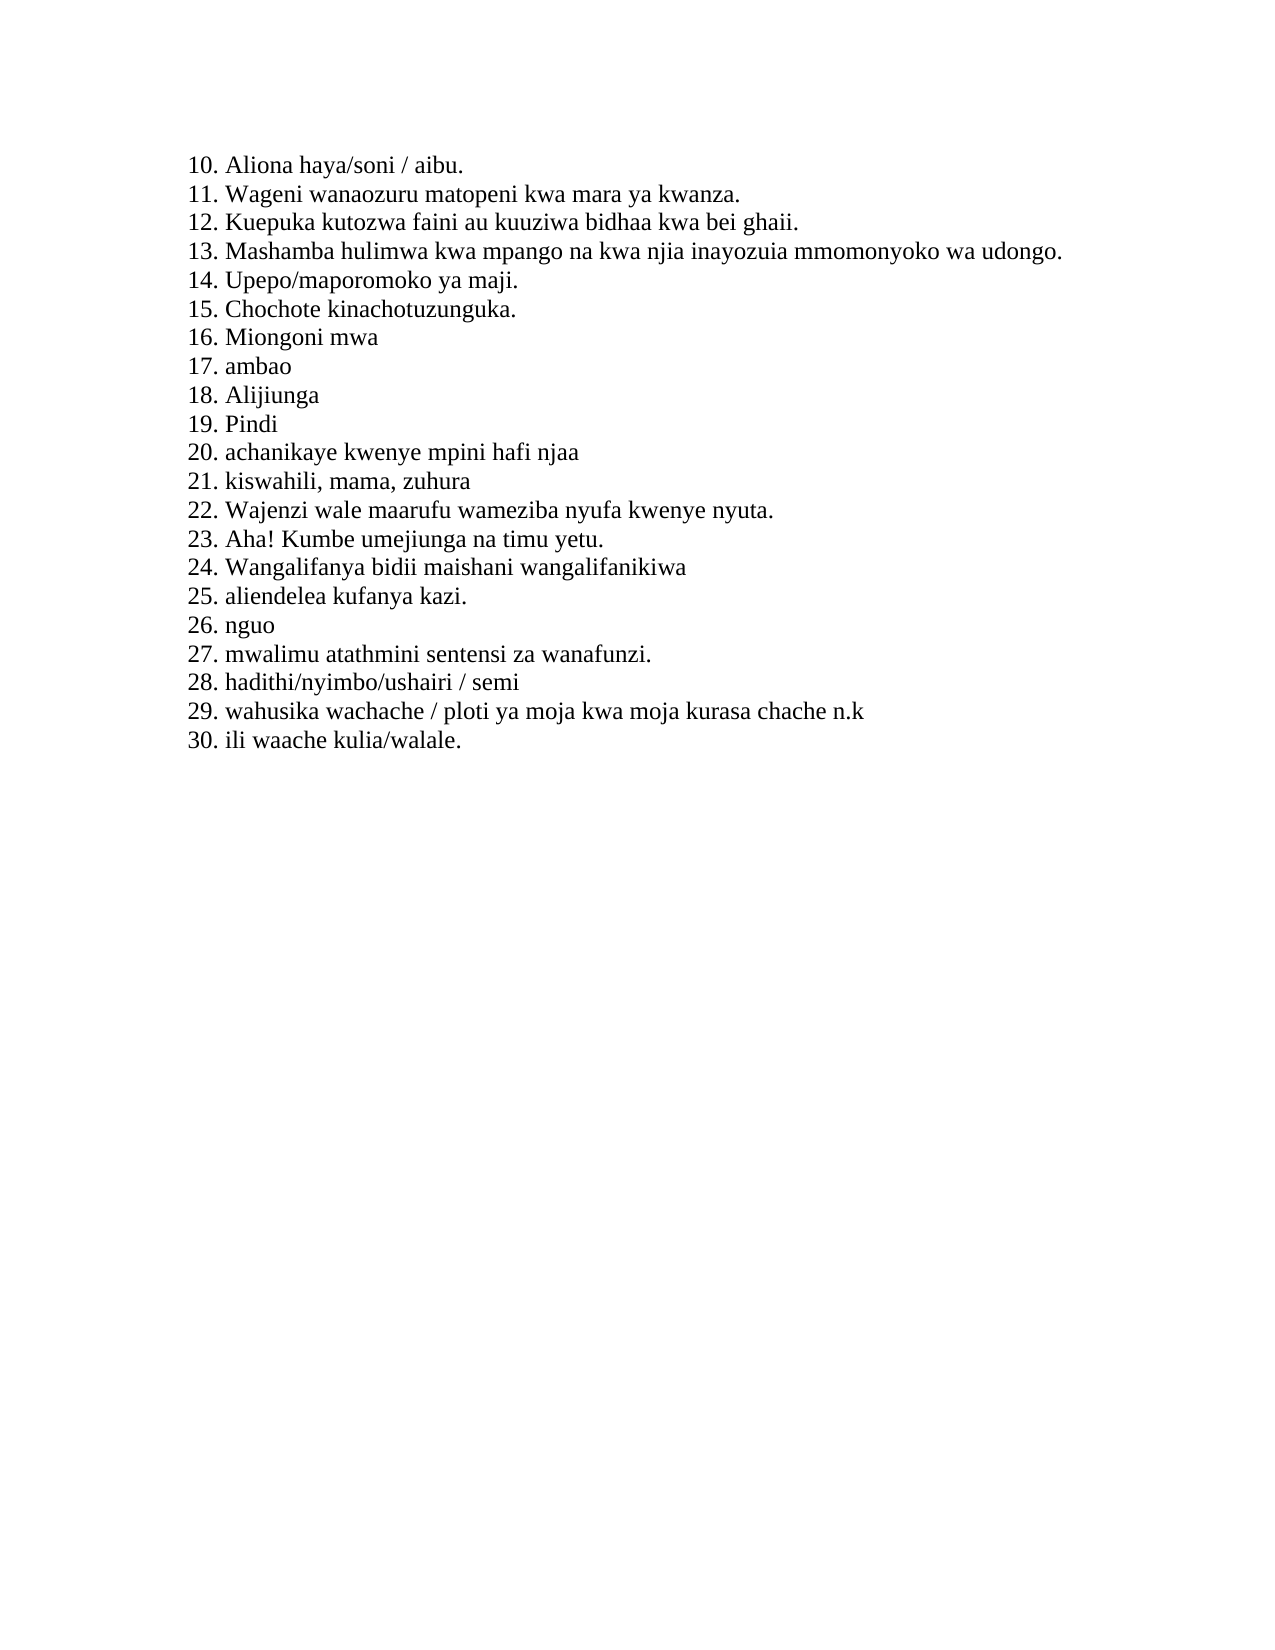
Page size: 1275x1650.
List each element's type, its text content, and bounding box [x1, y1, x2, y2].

list hadithi/nyimbo/ushairi / semi [187, 667, 1125, 696]
list mwalimu atathmini sentensi za wanafunzi. [187, 639, 1125, 667]
list Alijiunga [187, 380, 1125, 409]
list Upepo/maporomoko ya maji. [187, 265, 1125, 294]
list Miongoni mwa [187, 322, 1125, 351]
list Chochote kinachotuzunguka. [187, 294, 1125, 322]
list achanikaye kwenye mpini hafi njaa [187, 437, 1125, 466]
list Pindi [187, 409, 1125, 437]
list nguo [187, 610, 1125, 639]
list Wageni wanaozuru matopeni kwa mara ya kwanza. [187, 179, 1125, 207]
list Aliona haya/soni / aibu. [187, 150, 1125, 179]
list Wangalifanya bidii maishani wangalifanikiwa [187, 552, 1125, 581]
list ambao [187, 351, 1125, 380]
list Kuepuka kutozwa faini au kuuziwa bidhaa kwa bei ghaii. [187, 207, 1125, 236]
list kiswahili, mama, zuhura [187, 466, 1125, 495]
list ili waache kulia/walale. [187, 725, 1125, 754]
list wahusika wachache / ploti ya moja kwa moja kurasa chache n.k [187, 696, 1125, 725]
list Aha! Kumbe umejiunga na timu yetu. [187, 524, 1125, 552]
list aliendelea kufanya kazi. [187, 581, 1125, 610]
list Mashamba hulimwa kwa mpango na kwa njia inayozuia mmomonyoko wa udongo. [187, 236, 1125, 265]
list Wajenzi wale maarufu wameziba nyufa kwenye nyuta. [187, 495, 1125, 524]
